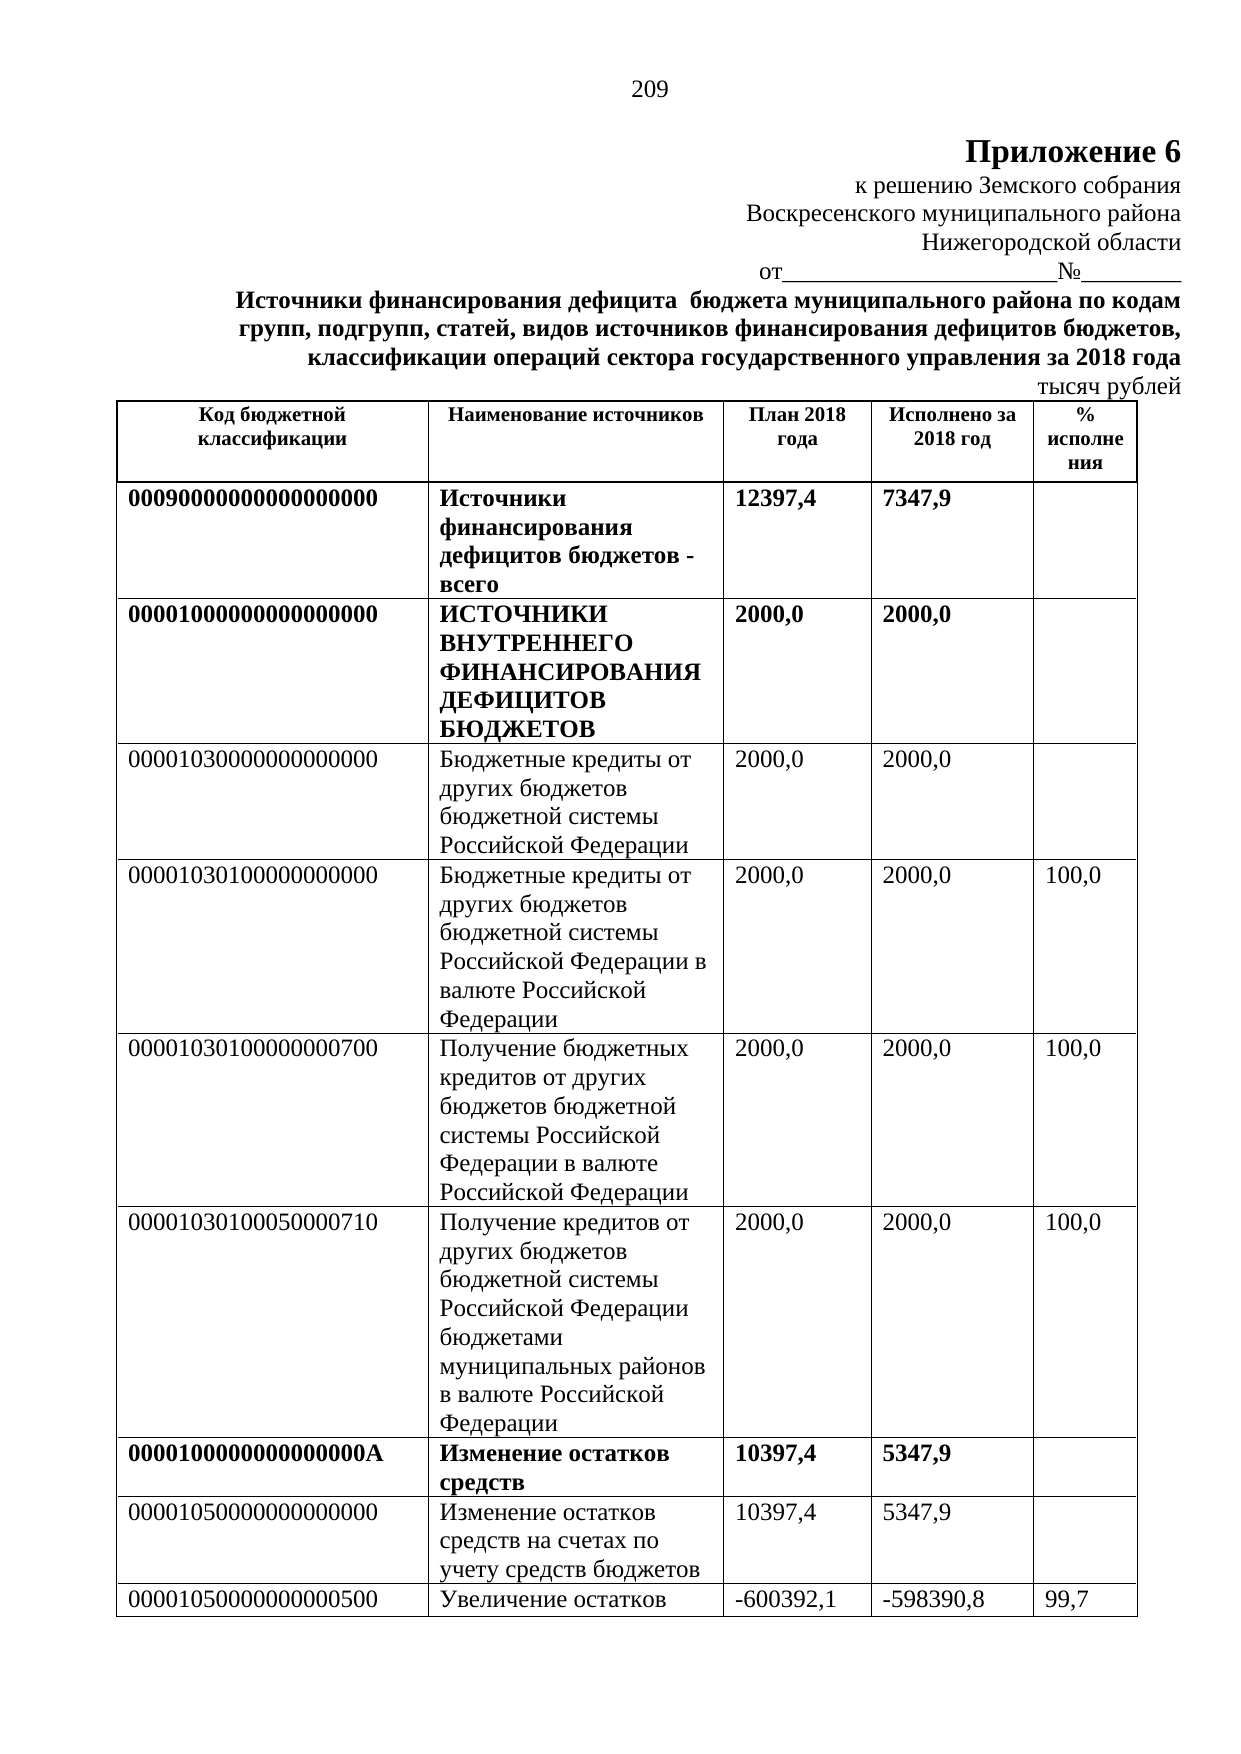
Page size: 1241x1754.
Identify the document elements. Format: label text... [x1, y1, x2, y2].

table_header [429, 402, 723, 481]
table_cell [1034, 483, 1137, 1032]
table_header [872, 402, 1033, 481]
text Приложение 6 [118, 131, 1181, 170]
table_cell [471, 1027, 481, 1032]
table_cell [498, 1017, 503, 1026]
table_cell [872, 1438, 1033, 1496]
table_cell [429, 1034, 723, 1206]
text от______________________№________ [118, 256, 1181, 285]
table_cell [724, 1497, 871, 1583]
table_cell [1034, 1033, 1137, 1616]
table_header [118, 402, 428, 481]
text к решению Земского собрания [118, 170, 1181, 198]
text Источники финансирования дефицита бюджета муниципального района по кодам групп, подгрупп, статей, видов источников финансирования дефицитов бюджетов, классификации операций сектора государственного управления за 2018 года [118, 285, 1181, 371]
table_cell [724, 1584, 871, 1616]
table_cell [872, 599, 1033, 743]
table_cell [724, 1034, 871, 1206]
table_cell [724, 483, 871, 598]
text Воскресенского муниципального района [118, 198, 1181, 227]
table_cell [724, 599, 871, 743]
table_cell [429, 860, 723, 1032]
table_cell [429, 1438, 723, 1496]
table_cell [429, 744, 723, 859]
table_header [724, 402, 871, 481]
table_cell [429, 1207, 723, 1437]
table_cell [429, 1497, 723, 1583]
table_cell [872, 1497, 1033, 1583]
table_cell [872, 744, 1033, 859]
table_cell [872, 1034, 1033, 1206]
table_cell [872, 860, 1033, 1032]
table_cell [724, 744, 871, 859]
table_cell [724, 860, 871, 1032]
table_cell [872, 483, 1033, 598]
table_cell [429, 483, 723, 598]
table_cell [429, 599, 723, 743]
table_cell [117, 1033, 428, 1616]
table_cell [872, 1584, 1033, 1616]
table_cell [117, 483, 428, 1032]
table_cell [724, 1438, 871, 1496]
text тысяч рублей [118, 371, 1181, 400]
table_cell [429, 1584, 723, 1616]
text Нижегородской области [118, 227, 1181, 256]
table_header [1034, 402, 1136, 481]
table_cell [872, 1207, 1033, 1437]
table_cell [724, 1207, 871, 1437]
